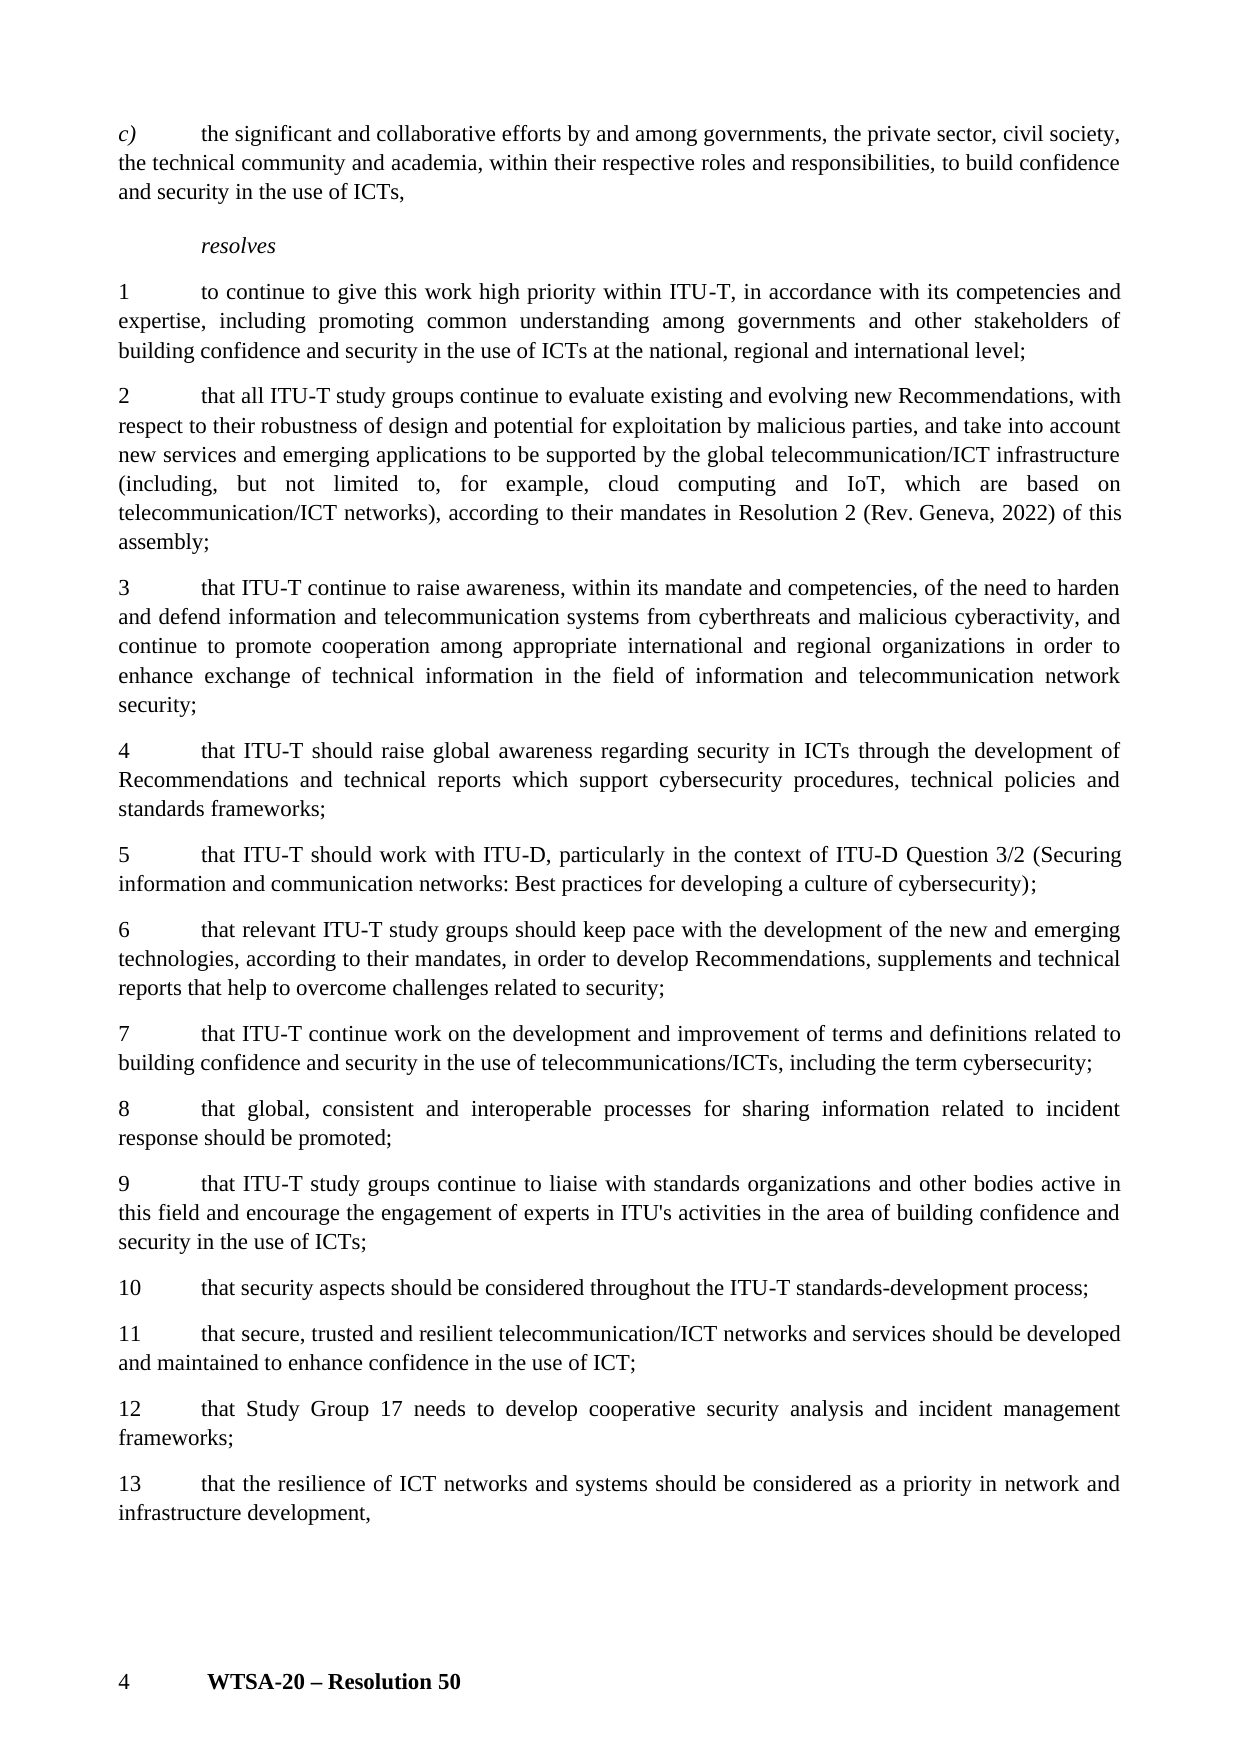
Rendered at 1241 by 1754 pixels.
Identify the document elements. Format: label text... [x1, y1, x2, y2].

text 5 that ITU-T should work with ITU-D, particularly in the context of ITU-D Question 3/2 (Securing information and communication networks: Best practices for developing a culture of cybersecurity); [118, 839, 1122, 897]
text 6 that relevant ITU-T study groups should keep pace with the development of the new and emerging technologies, according to their mandates, in order to develop Recommendations, supplements and technical reports that help to overcome challenges related to security; [118, 914, 1122, 1001]
text 2 that all ITU-T study groups continue to evaluate existing and evolving new Recommendations, with respect to their robustness of design and potential for exploitation by malicious parties, and take into account new services and emerging applications to be supported by the global telecommunication/ICT infrastructure (including, but not limited to, for example, cloud computing and IoT, which are based on telecommunication/ICT networks), according to their mandates in Resolution 2 (Rev. Geneva, 2022) of this assembly; [118, 381, 1122, 556]
text 11 that secure, trusted and resilient telecommunication/ICT networks and services should be developed and maintained to enhance confidence in the use of ICT; [118, 1318, 1122, 1376]
text 13 that the resilience of ICT networks and systems should be considered as a priority in network and infrastructure development, [118, 1468, 1122, 1526]
text 9 that ITU-T study groups continue to liaise with standards organizations and other bodies active in this field and encourage the engagement of experts in ITU's activities in the area of building confidence and security in the use of ICTs; [118, 1168, 1122, 1256]
text 4 that ITU-T should raise global awareness regarding security in ICTs through the development of Recommendations and technical reports which support cybersecurity procedures, technical policies and standards frameworks; [118, 735, 1122, 822]
text 7 that ITU-T continue work on the development and improvement of terms and definitions related to building confidence and security in the use of telecommunications/ICTs, including the term cybersecurity; [118, 1018, 1122, 1076]
text 1 to continue to give this work high priority within ITU-T, in accordance with its competencies and expertise, including promoting common understanding among governments and other stakeholders of building confidence and security in the use of ICTs at the national, regional and international level; [118, 276, 1122, 364]
text 10 that security aspects should be considered throughout the ITU-T standards-development process; [118, 1272, 1122, 1301]
text resolves [201, 231, 1122, 260]
text c) the significant and collaborative efforts by and among governments, the private sector, civil society, the technical community and academia, within their respective roles and responsibilities, to build confidence and security in the use of ICTs, [118, 118, 1122, 206]
text 3 that ITU-T continue to raise awareness, within its mandate and competencies, of the need to harden and defend information and telecommunication systems from cyberthreats and malicious cyberactivity, and continue to promote cooperation among appropriate international and regional organizations in order to enhance exchange of technical information in the field of information and telecommunication network security; [118, 572, 1122, 718]
text 8 that global, consistent and interoperable processes for sharing information related to incident response should be promoted; [118, 1093, 1122, 1151]
text 12 that Study Group 17 needs to develop cooperative security analysis and incident management frameworks; [118, 1393, 1122, 1451]
